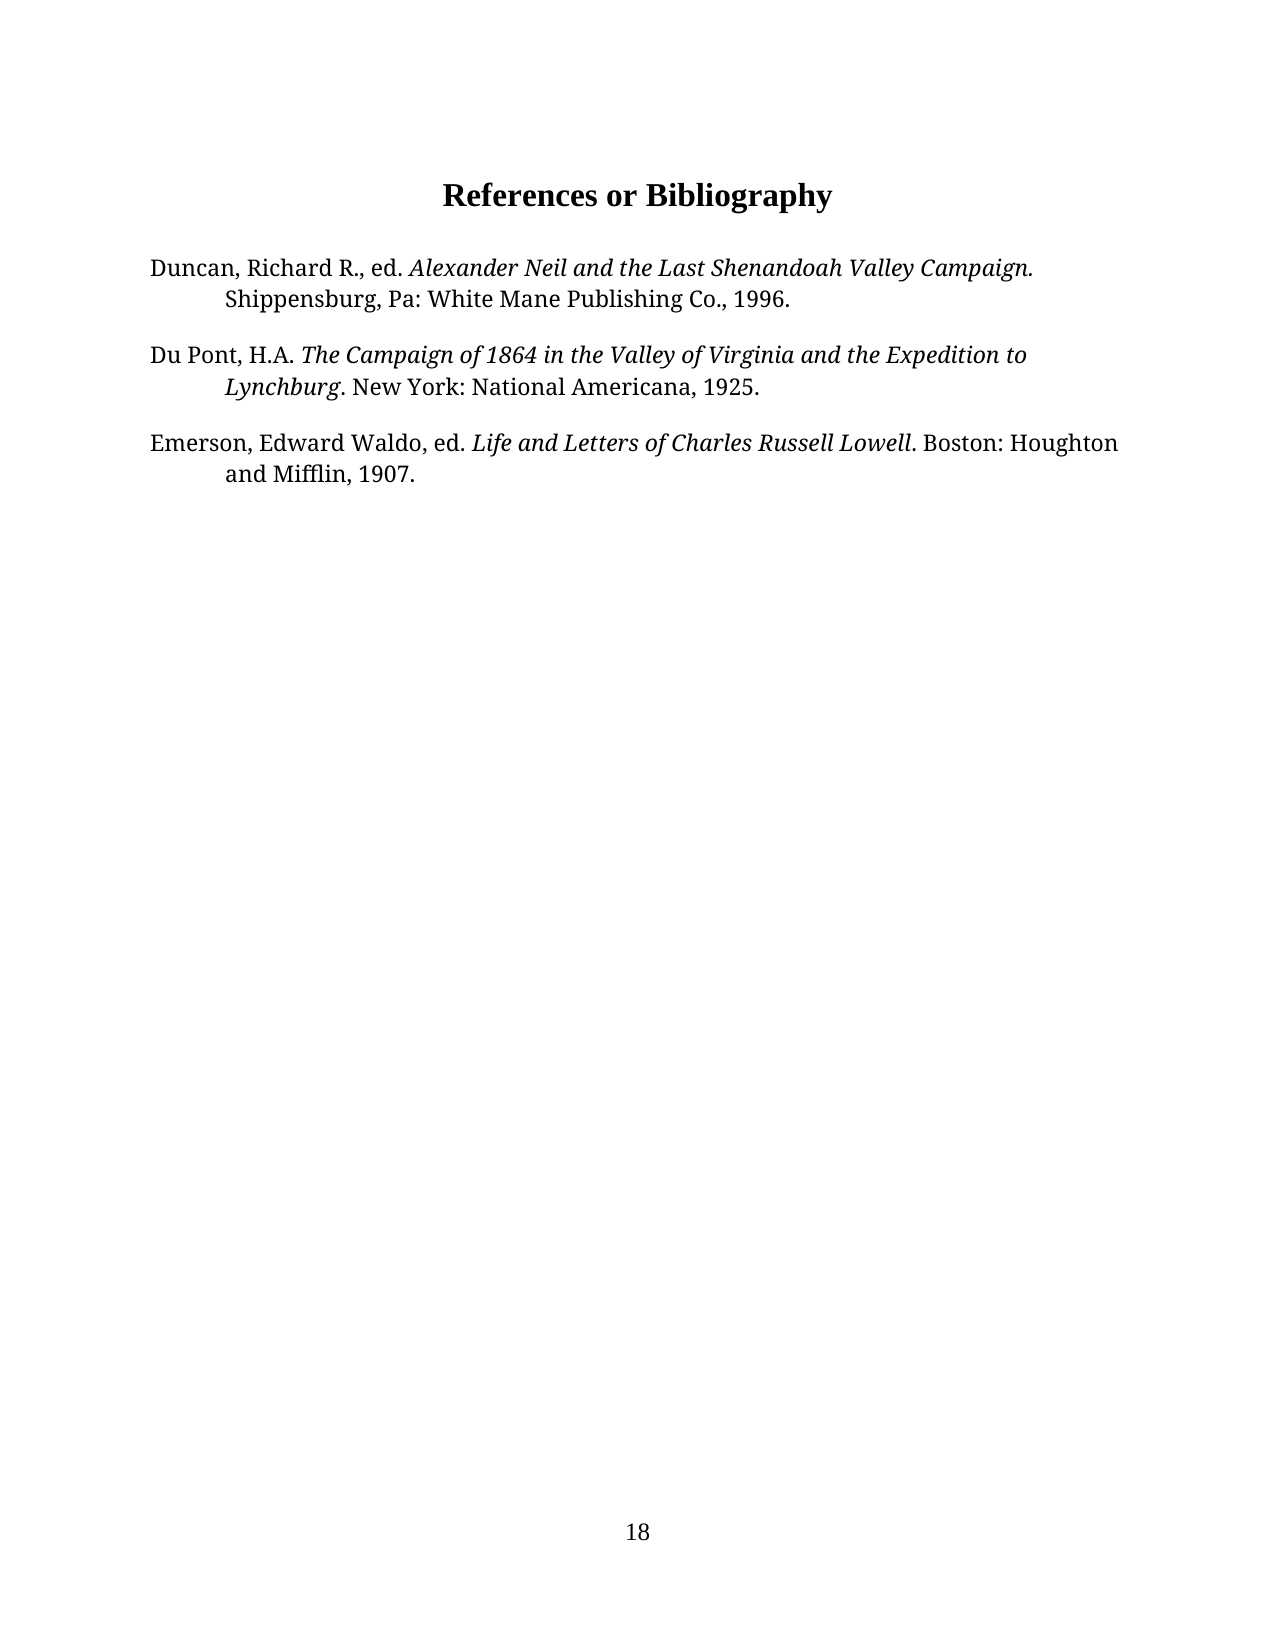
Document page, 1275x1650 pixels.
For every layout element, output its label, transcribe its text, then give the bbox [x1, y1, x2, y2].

text Duncan, Richard R., ed. Alexander Neil and the Last Shenandoah Valley Campaign. Shippensburg, Pa: White Mane Publishing Co., 1996. [150, 252, 1125, 314]
text Du Pont, H.A. The Campaign of 1864 in the Valley of Virginia and the Expedition to Lynchburg. New York: National Americana, 1925. [150, 339, 1125, 402]
subtitle References or Bibliography [150, 175, 1125, 213]
text Emerson, Edward Waldo, ed. Life and Letters of Charles Russell Lowell. Boston: Houghton and Mifflin, 1907. [150, 427, 1125, 489]
